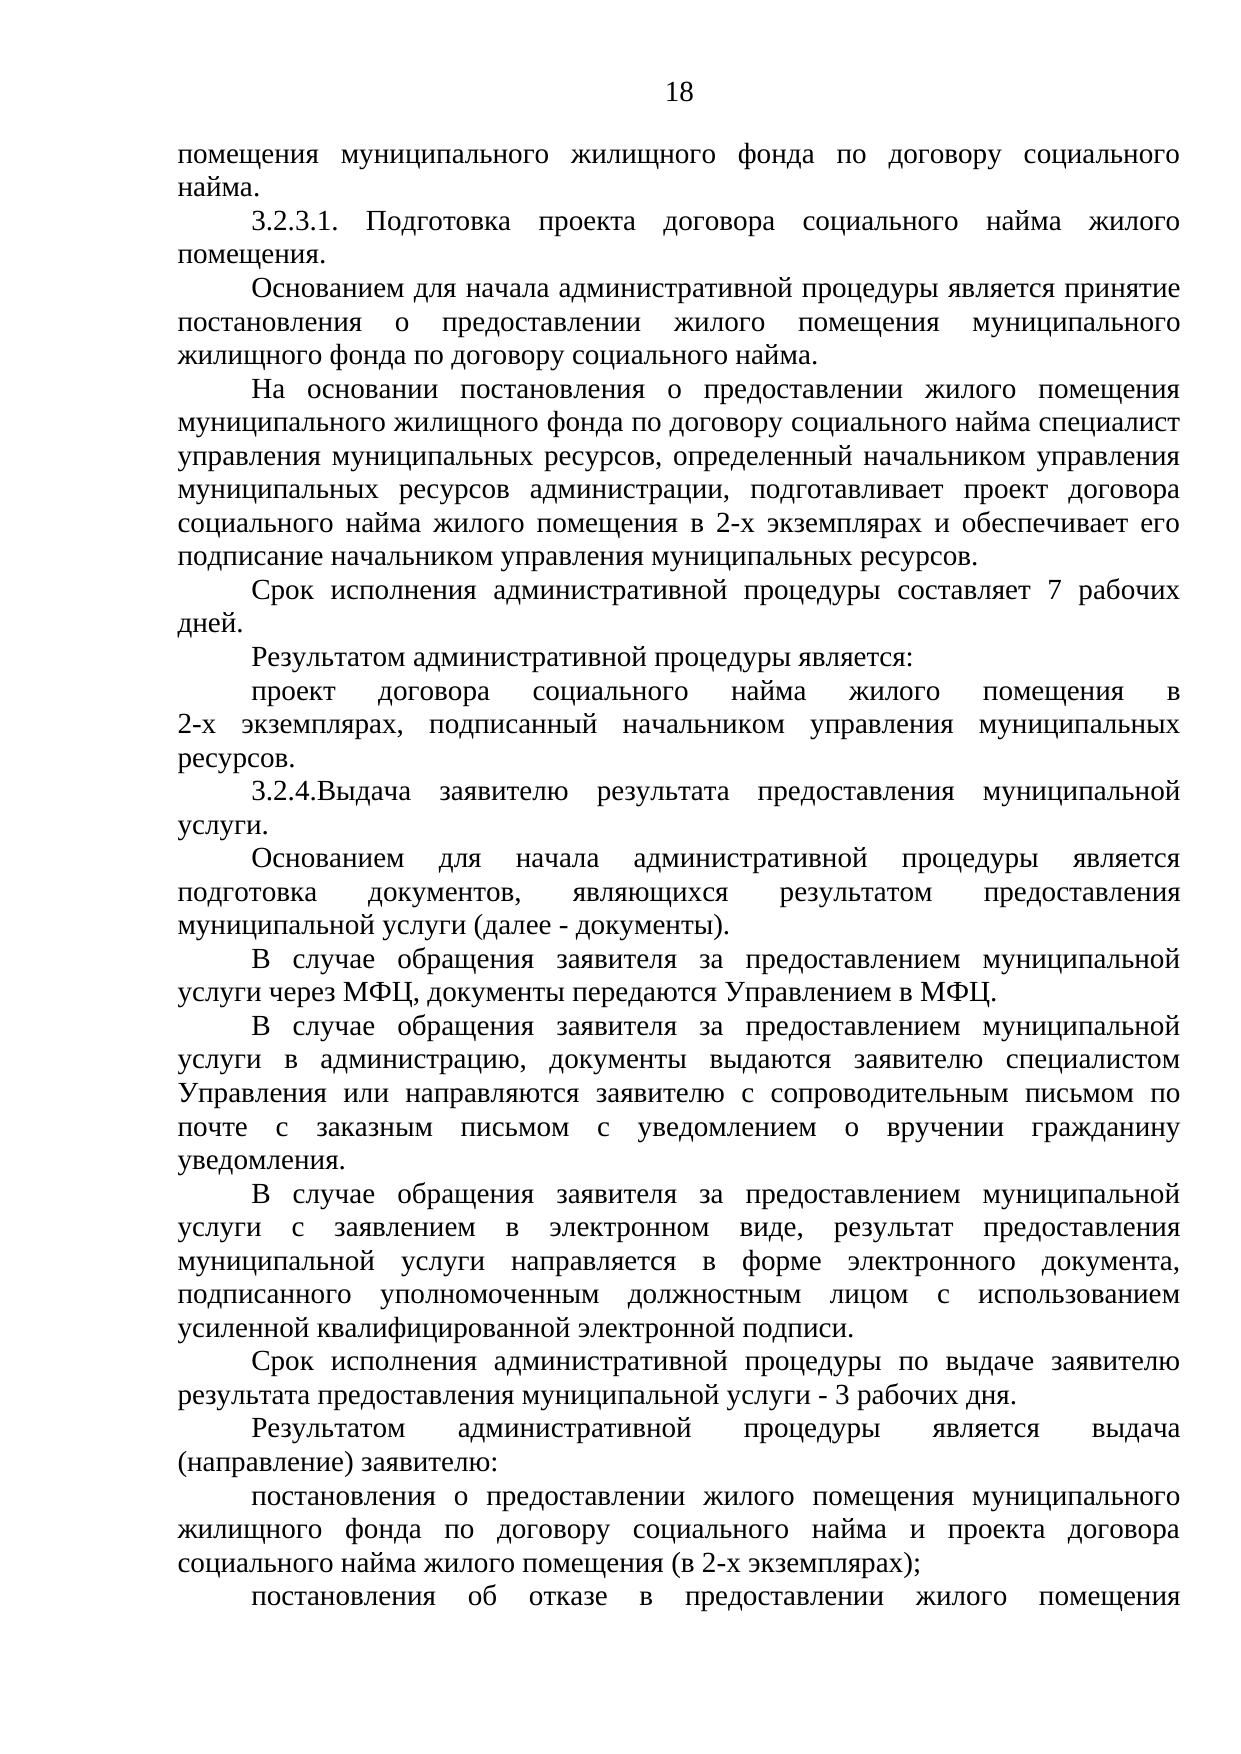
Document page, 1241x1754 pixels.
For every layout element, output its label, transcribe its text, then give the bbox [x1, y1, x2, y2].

text В случае обращения заявителя за предоставлением муниципальной услуги в администрацию, документы выдаются заявителю специалистом Управления или направляются заявителю с сопроводительным письмом по почте с заказным письмом с уведомлением о вручении гражданину уведомления. [177, 1008, 1181, 1176]
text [177, 1578, 1181, 1612]
text проект договора социального найма жилого помещения в 2-х экземплярах, подписанный начальником управления муниципальных ресурсов. [177, 673, 1181, 773]
text В случае обращения заявителя за предоставлением муниципальной услуги с заявлением в электронном виде, результат предоставления муниципальной услуги направляется в форме электронного документа, подписанного уполномоченным должностным лицом с использованием усиленной квалифицированной электронной подписи. [177, 1176, 1181, 1343]
text 3.2.3.1. Подготовка проекта договора социального найма жилого помещения. [177, 203, 1181, 270]
text Основанием для начала административной процедуры является принятие постановления о предоставлении жилого помещения муниципального жилищного фонда по договору социального найма. [177, 270, 1181, 371]
text В случае обращения заявителя за предоставлением муниципальной услуги через МФЦ, документы передаются Управлением в МФЦ. [177, 941, 1181, 1008]
text 3.2.4.Выдача заявителю результата предоставления муниципальной услуги. [177, 773, 1181, 840]
text Результатом административной процедуры является: [177, 639, 1181, 673]
text Основанием для начала административной процедуры является подготовка документов, являющихся результатом предоставления муниципальной услуги (далее - документы). [177, 840, 1181, 941]
text Срок исполнения административной процедуры по выдаче заявителю результата предоставления муниципальной услуги - 3 рабочих дня. [177, 1343, 1181, 1411]
text Результатом административной процедуры является выдача (направление) заявителю: [177, 1411, 1181, 1478]
text Срок исполнения административной процедуры составляет 7 рабочих дней. [177, 572, 1181, 639]
text постановления о предоставлении жилого помещения муниципального жилищного фонда по договору социального найма и проекта договора социального найма жилого помещения (в 2-х экземплярах); [177, 1478, 1181, 1578]
text На основании постановления о предоставлении жилого помещения муниципального жилищного фонда по договору социального найма специалист управления муниципальных ресурсов, определенный начальником управления муниципальных ресурсов администрации, подготавливает проект договора социального найма жилого помещения в 2-х экземплярах и обеспечивает его подписание начальником управления муниципальных ресурсов. [177, 371, 1181, 572]
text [177, 136, 1181, 203]
